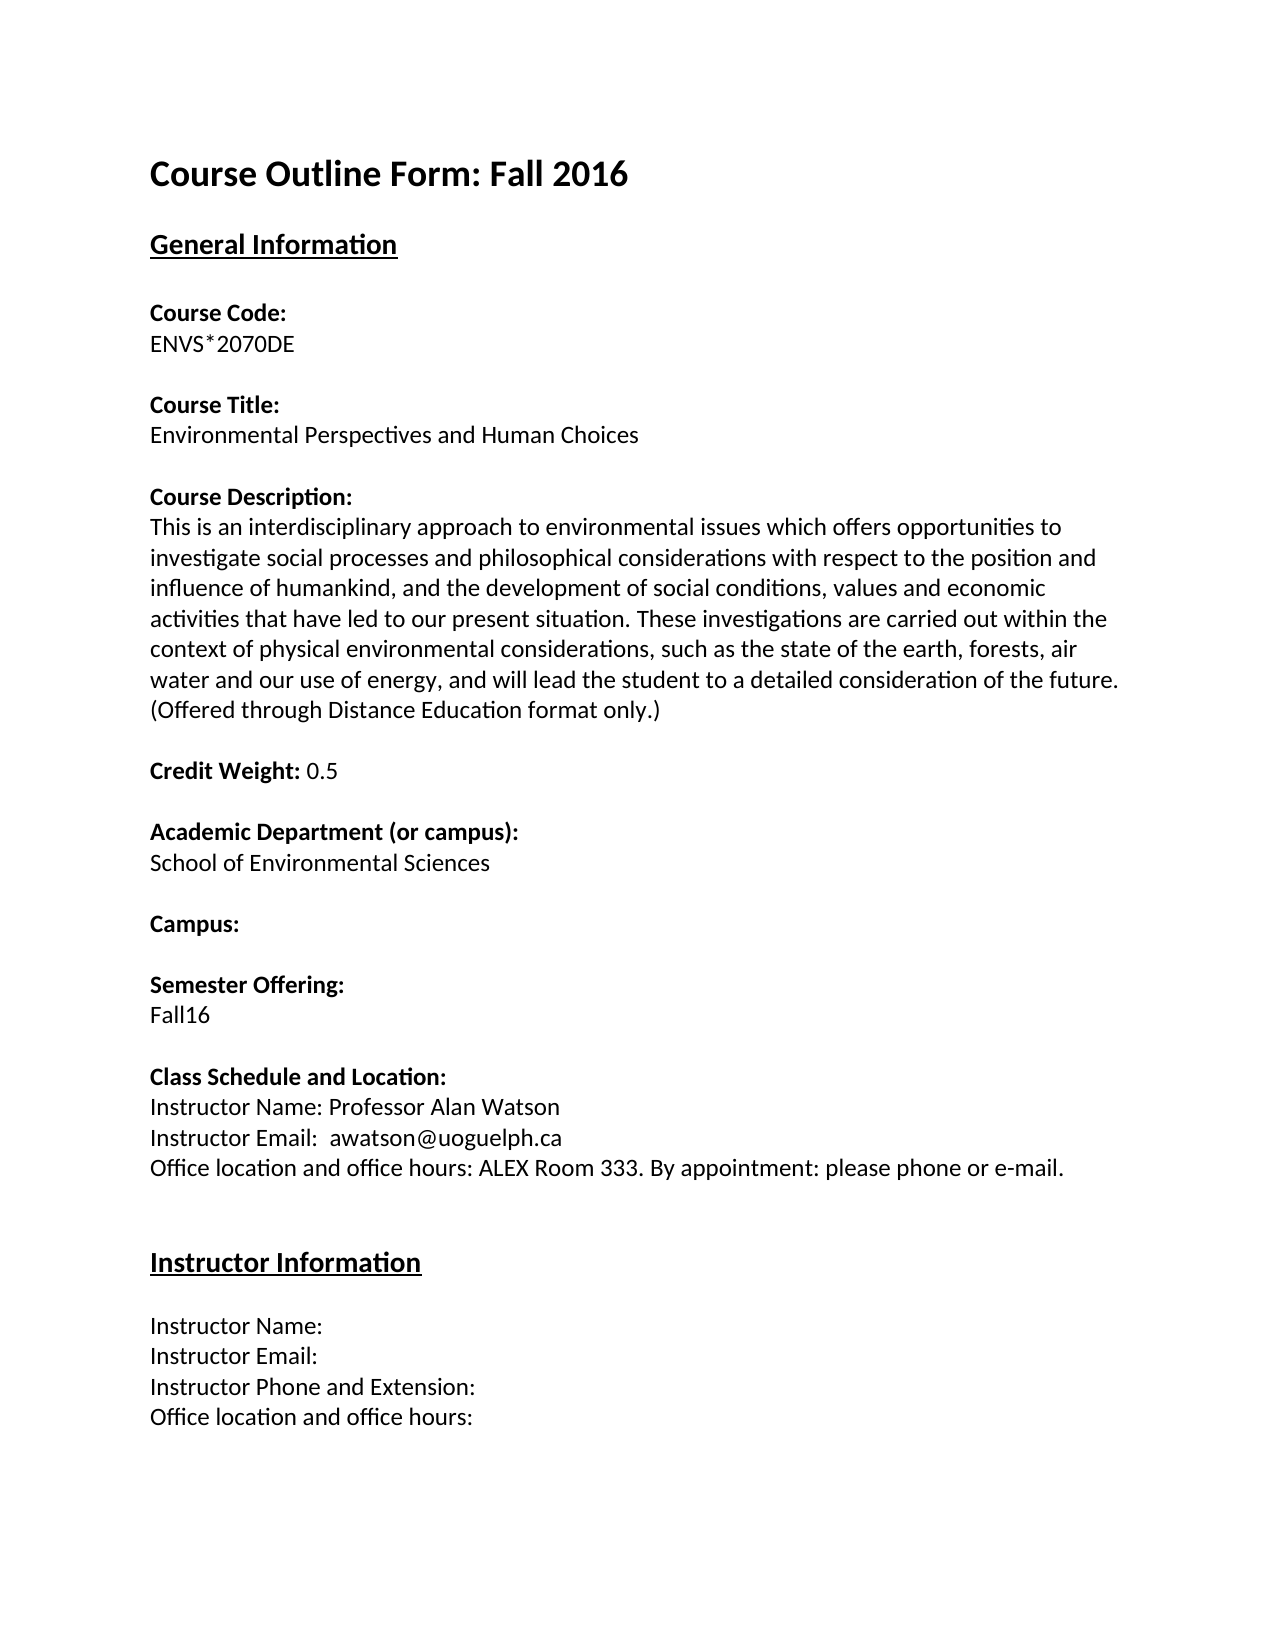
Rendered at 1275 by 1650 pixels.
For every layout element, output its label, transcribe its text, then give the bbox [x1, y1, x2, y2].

text ENVS*2070DE [150, 328, 1125, 359]
text Environmental Perspectives and Human Choices [150, 420, 1125, 450]
subtitle General Information [150, 226, 1125, 262]
text Instructor Email: awatson@uoguelph.ca [150, 1122, 1125, 1152]
text Office location and office hours: ALEX Room 333. By appointment: please phone or e-mail. [150, 1152, 1125, 1183]
text Credit Weight: 0.5 [150, 755, 1125, 786]
text This is an interdisciplinary approach to environmental issues which offers opportunities to investigate social processes and philosophical considerations with respect to the position and influence of humankind, and the development of social conditions, values and economic activities that have led to our present situation. These investigations are carried out within the context of physical environmental considerations, such as the state of the earth, forests, air water and our use of energy, and will lead the student to a detailed consideration of the future. (Offered through Distance Education format only.) [150, 511, 1125, 725]
text Academic Department (or campus): [150, 816, 1125, 847]
text Semester Offering: [150, 969, 1125, 999]
text Course Description: [150, 481, 1125, 511]
text Instructor Phone and Extension: [150, 1371, 1125, 1401]
text School of Environmental Sciences [150, 847, 1125, 877]
subtitle Instructor Information [150, 1244, 1125, 1279]
text Fall16 [150, 999, 1125, 1030]
text Instructor Name: Professor Alan Watson [150, 1091, 1125, 1122]
text Class Schedule and Location: [150, 1061, 1125, 1091]
text Course Title: [150, 389, 1125, 420]
text Office location and office hours: [150, 1401, 1125, 1432]
text Instructor Name: [150, 1310, 1125, 1340]
text Instructor Email: [150, 1340, 1125, 1371]
subtitle Course Outline Form: Fall 2016 [150, 150, 1125, 196]
text Course Code: [150, 298, 1125, 328]
text Campus: [150, 908, 1125, 938]
